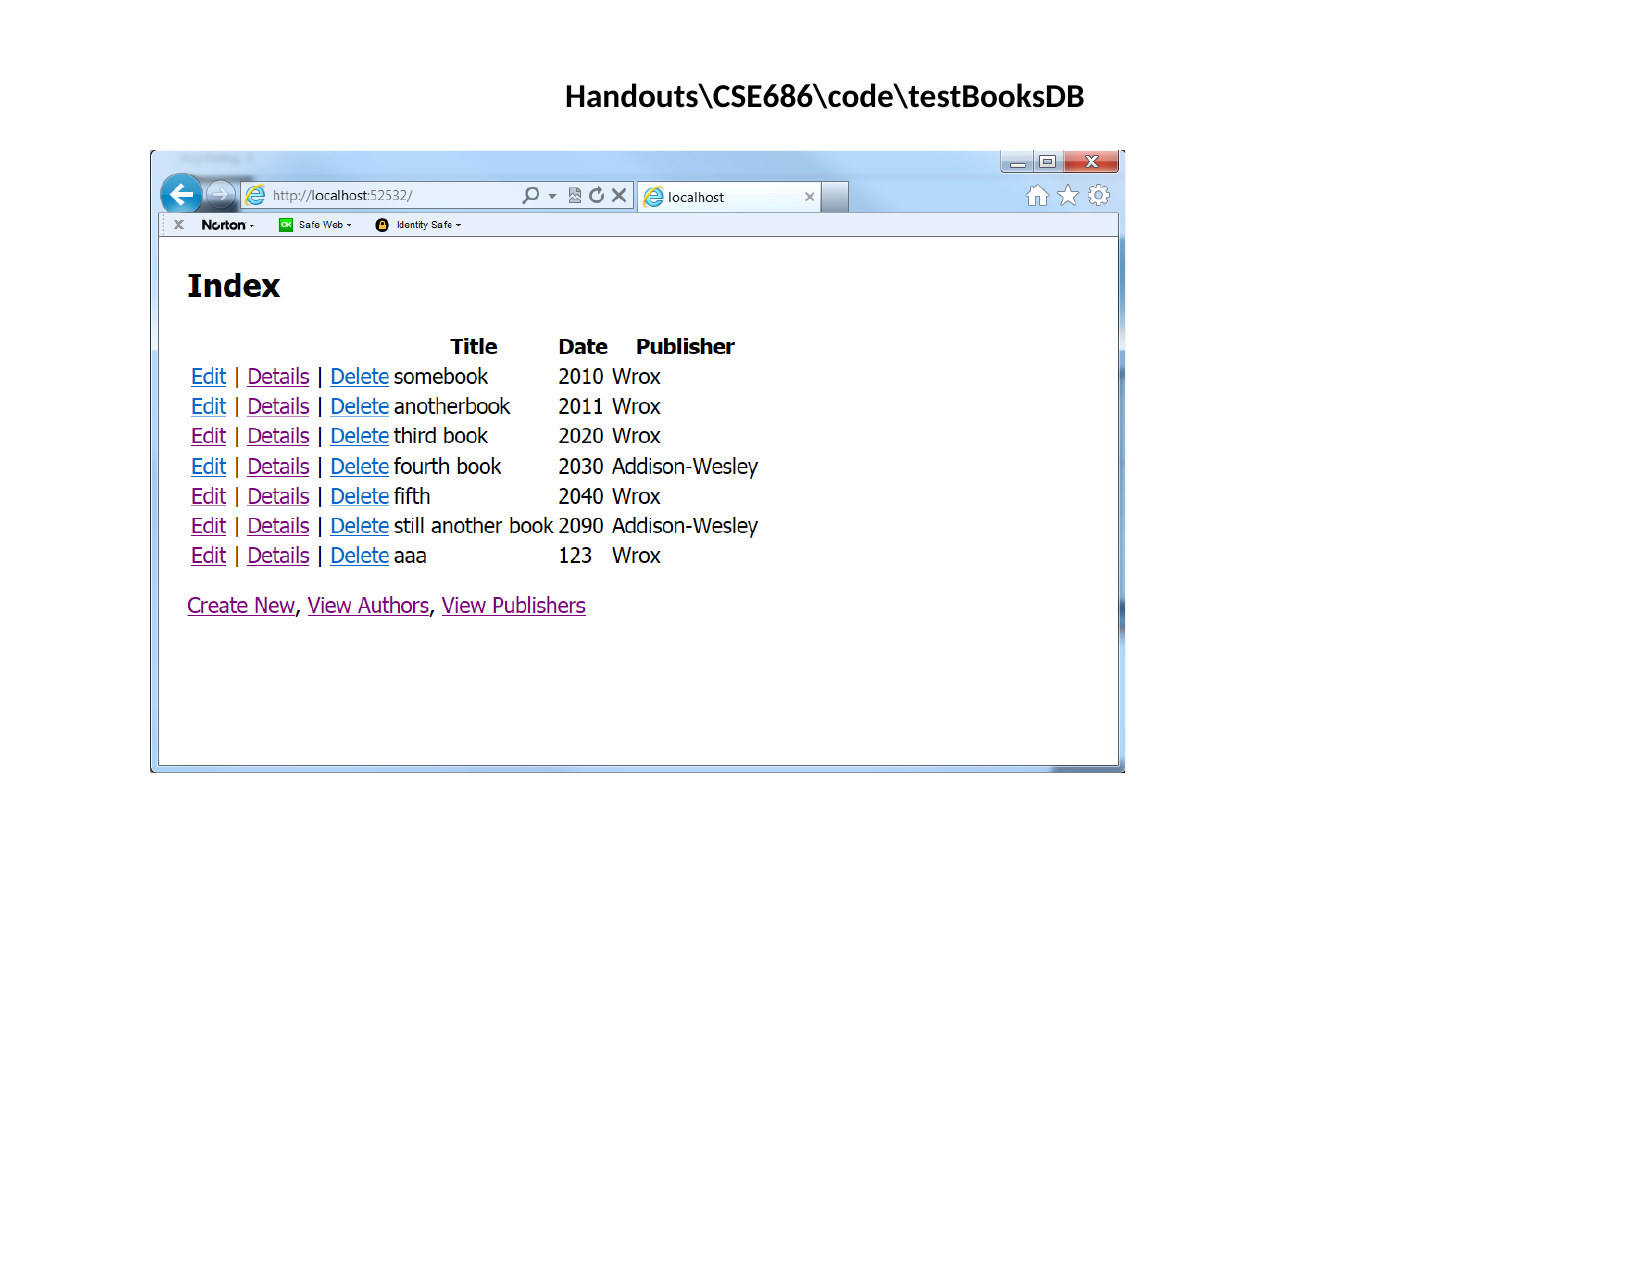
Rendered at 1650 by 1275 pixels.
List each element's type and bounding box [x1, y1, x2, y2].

picture [150, 150, 1125, 773]
